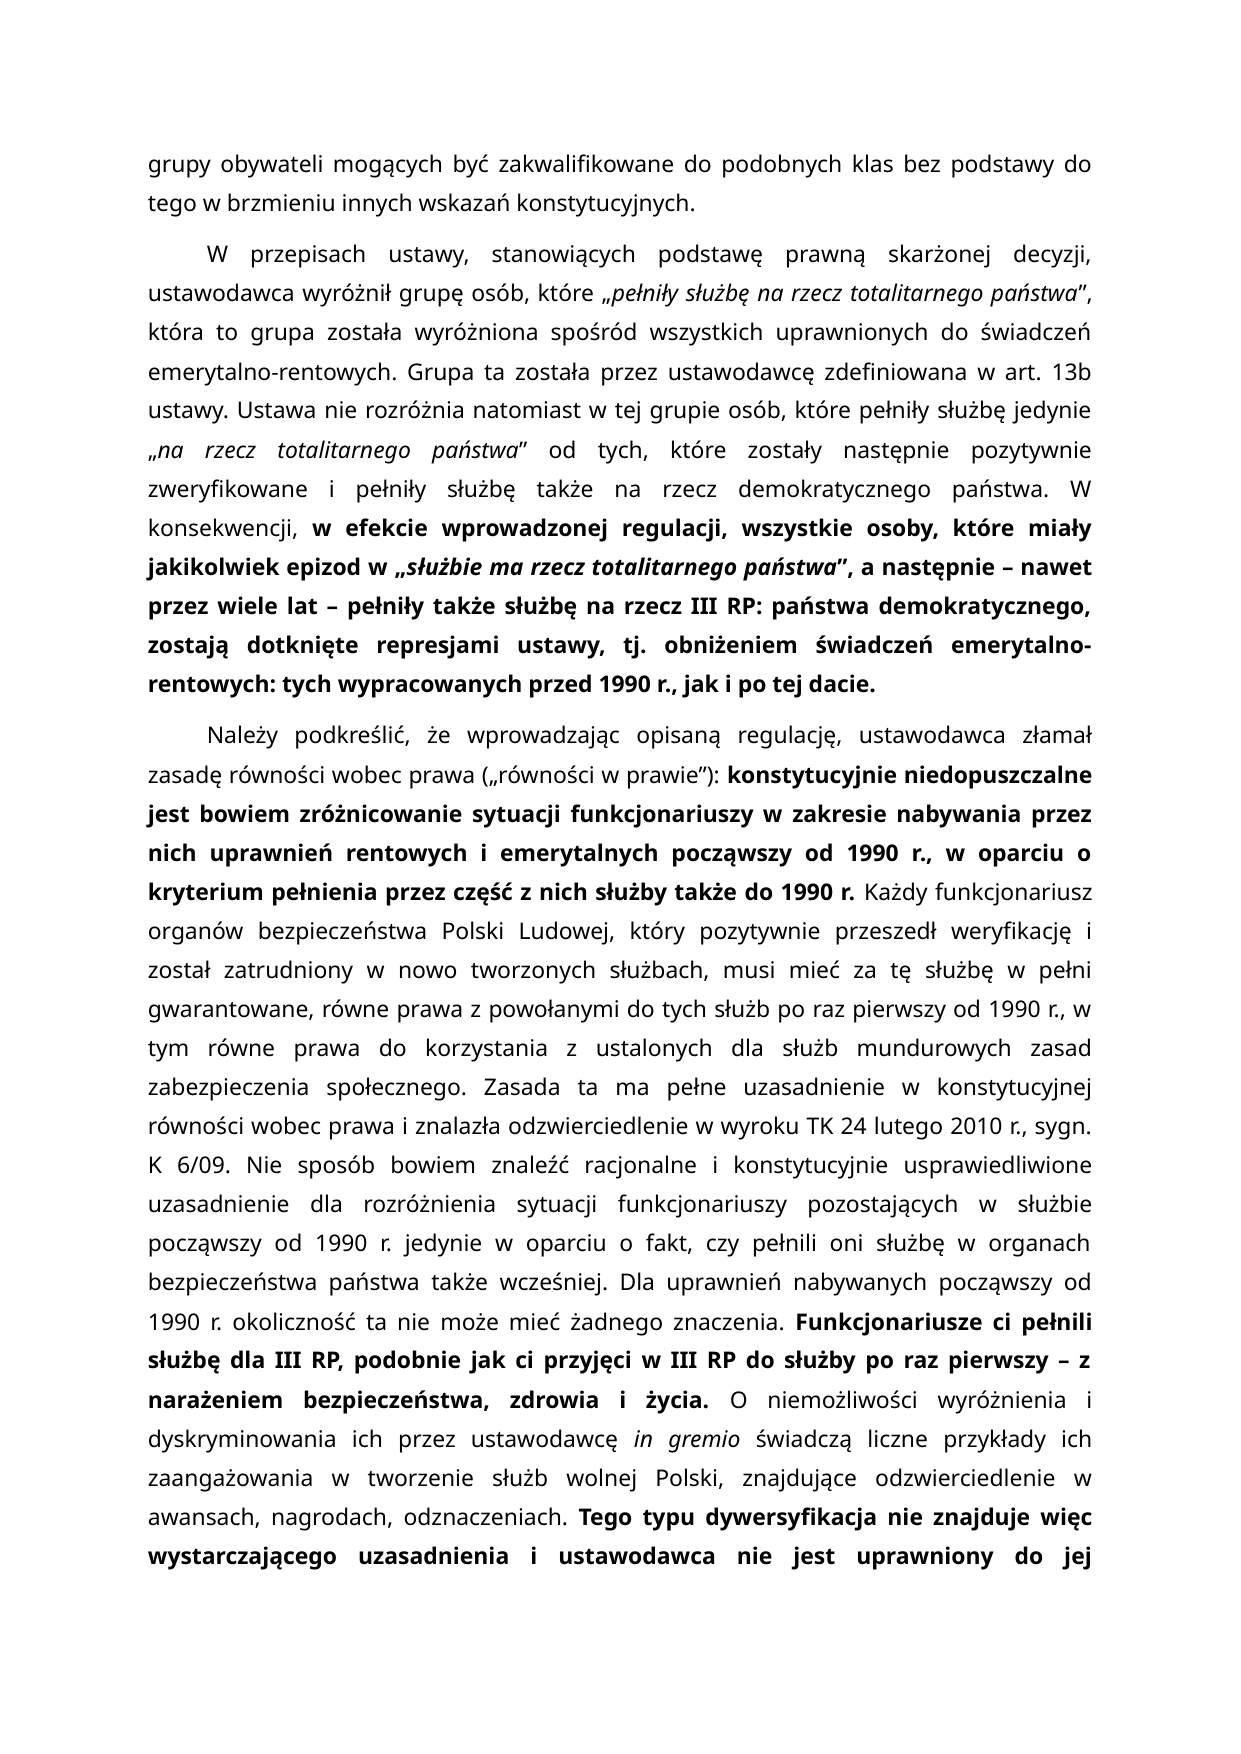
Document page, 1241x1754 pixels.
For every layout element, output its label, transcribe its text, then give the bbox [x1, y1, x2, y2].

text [148, 719, 1093, 1571]
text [148, 148, 1093, 218]
text W przepisach ustawy, stanowiących podstawę prawną skarżonej decyzji, ustawodawca wyróżnił grupę osób, które „pełniły służbę na rzecz totalitarnego państwa”, która to grupa została wyróżniona spośród wszystkich uprawnionych do świadczeń emerytalno-rentowych. Grupa ta została przez ustawodawcę zdefiniowana w art. 13b ustawy. Ustawa nie rozróżnia natomiast w tej grupie osób, które pełniły służbę jedynie „na rzecz totalitarnego państwa” od tych, które zostały następnie pozytywnie zweryfikowane i pełniły służbę także na rzecz demokratycznego państwa. W konsekwencji, w efekcie wprowadzonej regulacji, wszystkie osoby, które miały jakikolwiek epizod w „służbie ma rzecz totalitarnego państwa”, a następnie – nawet przez wiele lat – pełniły także służbę na rzecz III RP: państwa demokratycznego, zostają dotknięte represjami ustawy, tj. obniżeniem świadczeń emerytalno-rentowych: tych wypracowanych przed 1990 r., jak i po tej dacie. [148, 238, 1093, 699]
